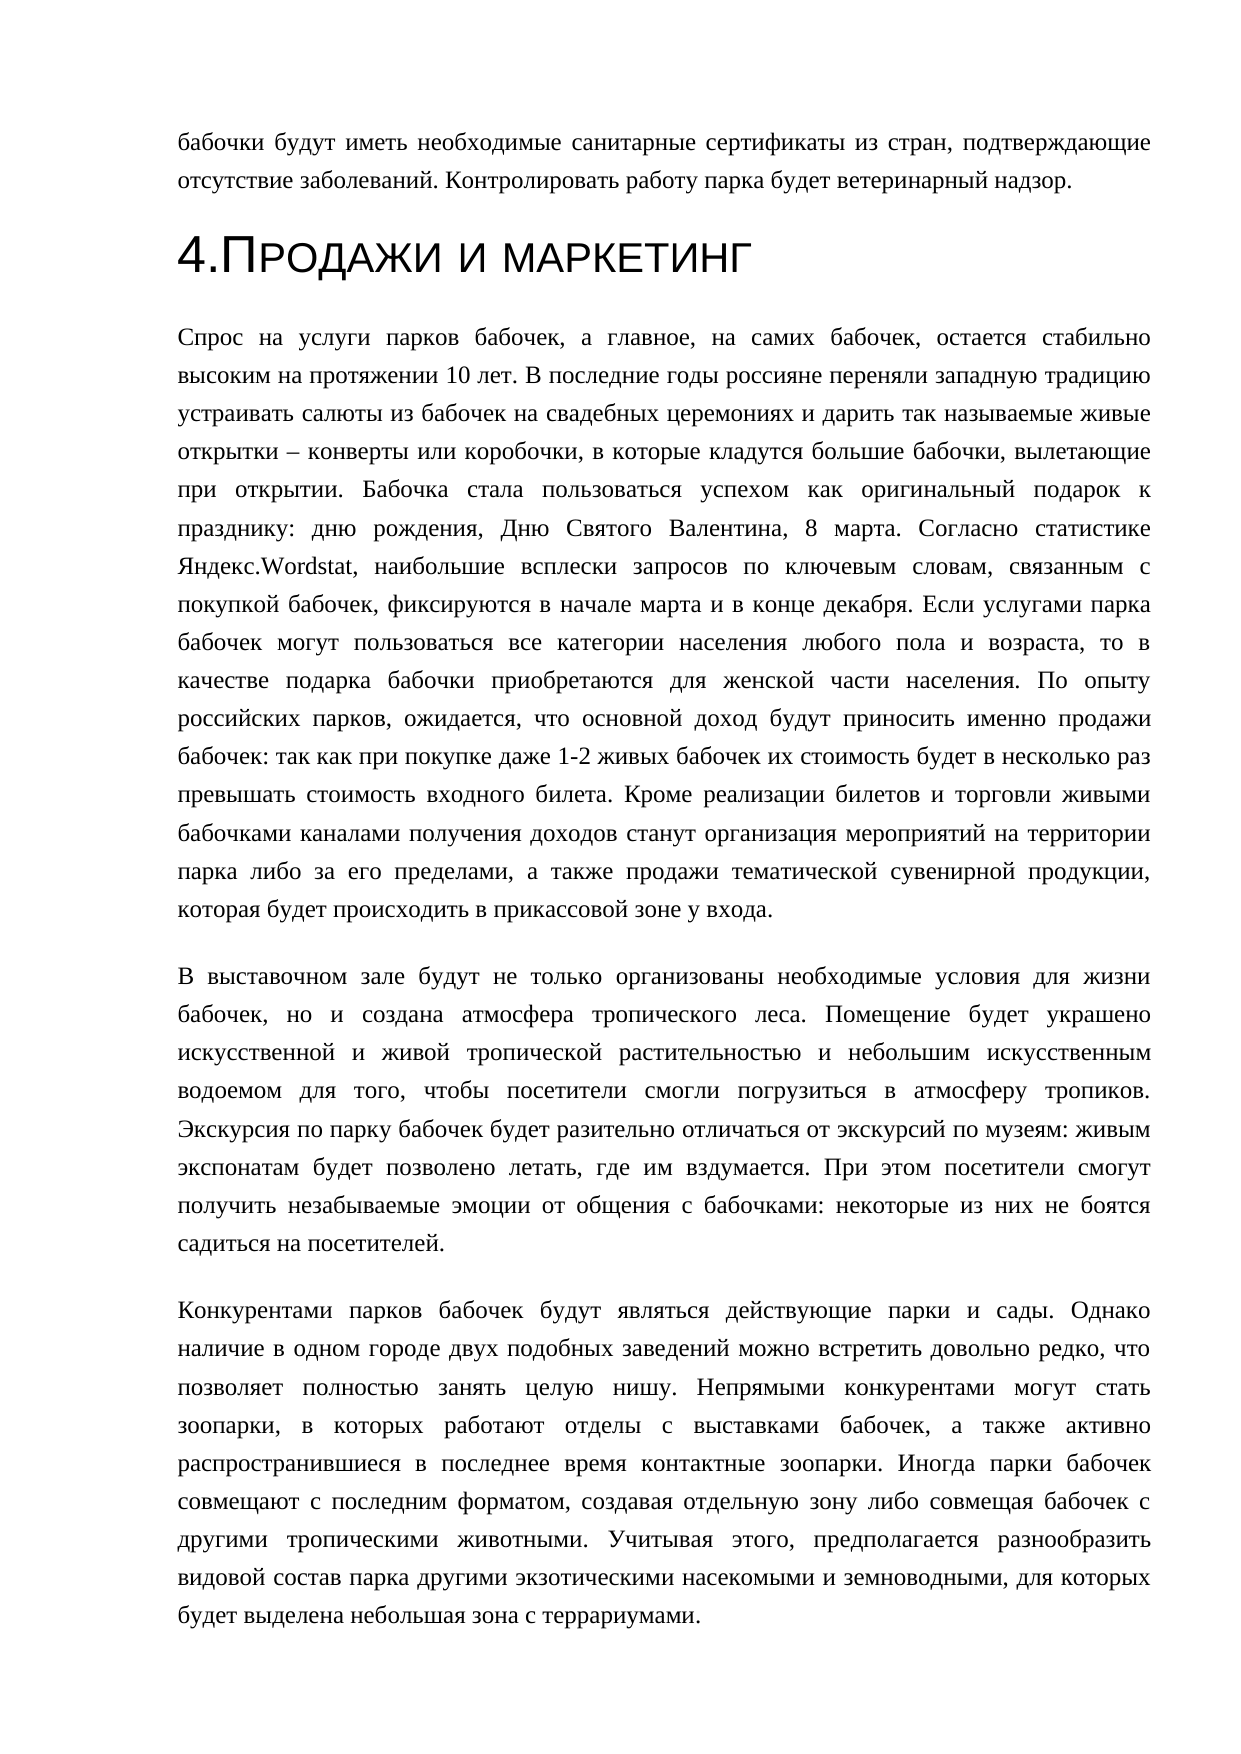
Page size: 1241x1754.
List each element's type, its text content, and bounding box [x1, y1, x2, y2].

text В выставочном зале будут не только организованы необходимые условия для жизни бабочек, но и создана атмосфера тропического леса. Помещение будет украшено искусственной и живой тропической растительностью и небольшим искусственным водоемом для того, чтобы посетители смогли погрузиться в атмосферу тропиков. Экскурсия по парку бабочек будет разительно отличаться от экскурсий по музеям: живым экспонатам будет позволено летать, где им вздумается. При этом посетители смогут получить незабываемые эмоции от общения с бабочками: некоторые из них не боятся садиться на посетителей. [177, 952, 1152, 1257]
text 4.Продажи и маркетинг [177, 223, 1152, 283]
text Конкурентами парков бабочек будут являться действующие парки и сады. Однако наличие в одном городе двух подобных заведений можно встретить довольно редко, что позволяет полностью занять целую нишу. Непрямыми конкурентами могут стать зоопарки, в которых работают отделы с выставками бабочек, а также активно распространившиеся в последнее время контактные зоопарки. Иногда парки бабочек совмещают с последним форматом, создавая отдельную зону либо совмещая бабочек с другими тропическими животными. Учитывая этого, предполагается разнообразить видовой состав парка другими экзотическими насекомыми и земноводными, для которых будет выделена небольшая зона с террариумами. [177, 1286, 1152, 1629]
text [177, 118, 1152, 194]
text Спрос на услуги парков бабочек, а главное, на самих бабочек, остается стабильно высоким на протяжении 10 лет. В последние годы россияне переняли западную традицию устраивать салюты из бабочек на свадебных церемониях и дарить так называемые живые открытки – конверты или коробочки, в которые кладутся большие бабочки, вылетающие при открытии. Бабочка стала пользоваться успехом как оригинальный подарок к празднику: дню рождения, Дню Святого Валентина, 8 марта. Согласно статистике Яндекс.Wordstat, наибольшие всплески запросов по ключевым словам, связанным с покупкой бабочек, фиксируются в начале марта и в конце декабря. Если услугами парка бабочек могут пользоваться все категории населения любого пола и возраста, то в качестве подарка бабочки приобретаются для женской части населения. По опыту российских парков, ожидается, что основной доход будут приносить именно продажи бабочек: так как при покупке даже 1-2 живых бабочек их стоимость будет в несколько раз превышать стоимость входного билета. Кроме реализации билетов и торговли живыми бабочками каналами получения доходов станут организация мероприятий на территории парка либо за его пределами, а также продажи тематической сувенирной продукции, которая будет происходить в прикассовой зоне у входа. [177, 313, 1152, 923]
